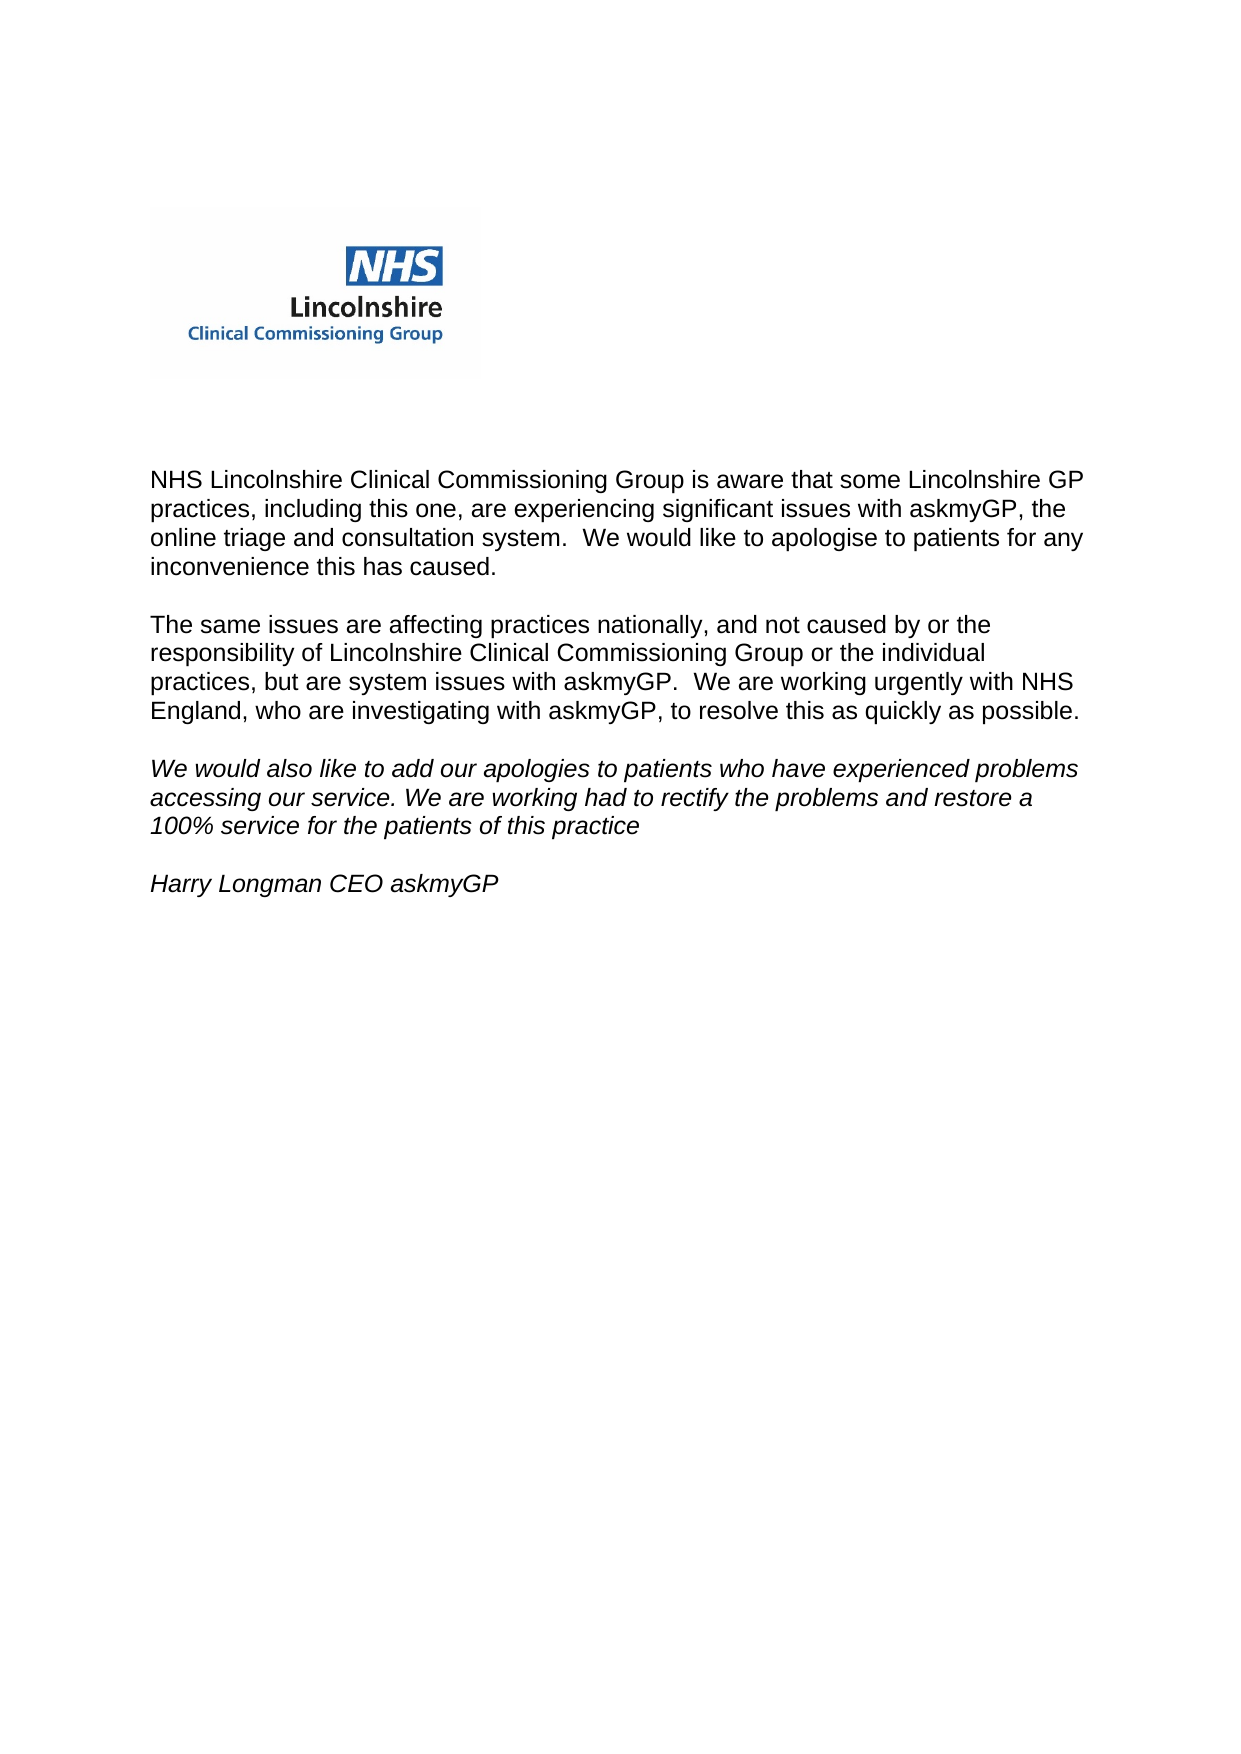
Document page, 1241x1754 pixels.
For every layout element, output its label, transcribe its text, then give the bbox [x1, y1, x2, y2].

text Harry Longman CEO askmyGP [150, 869, 1090, 898]
text NHS Lincolnshire Clinical Commissioning Group is aware that some Lincolnshire GP practices, including this one, are experiencing significant issues with askmyGP, the online triage and consultation system. We would like to apologise to patients for any inconvenience this has caused. [150, 466, 1090, 581]
text We would also like to add our apologies to patients who have experienced problems accessing our service. We are working had to rectify the problems and restore a 100% service for the patients of this practice [150, 754, 1090, 840]
text The same issues are affecting practices nationally, and not caused by or the responsibility of Lincolnshire Clinical Commissioning Group or the individual practices, but are system issues with askmyGP. We are working urgently with NHS England, who are investigating with askmyGP, to resolve this as quickly as possible. [150, 610, 1090, 725]
picture [150, 207, 481, 379]
